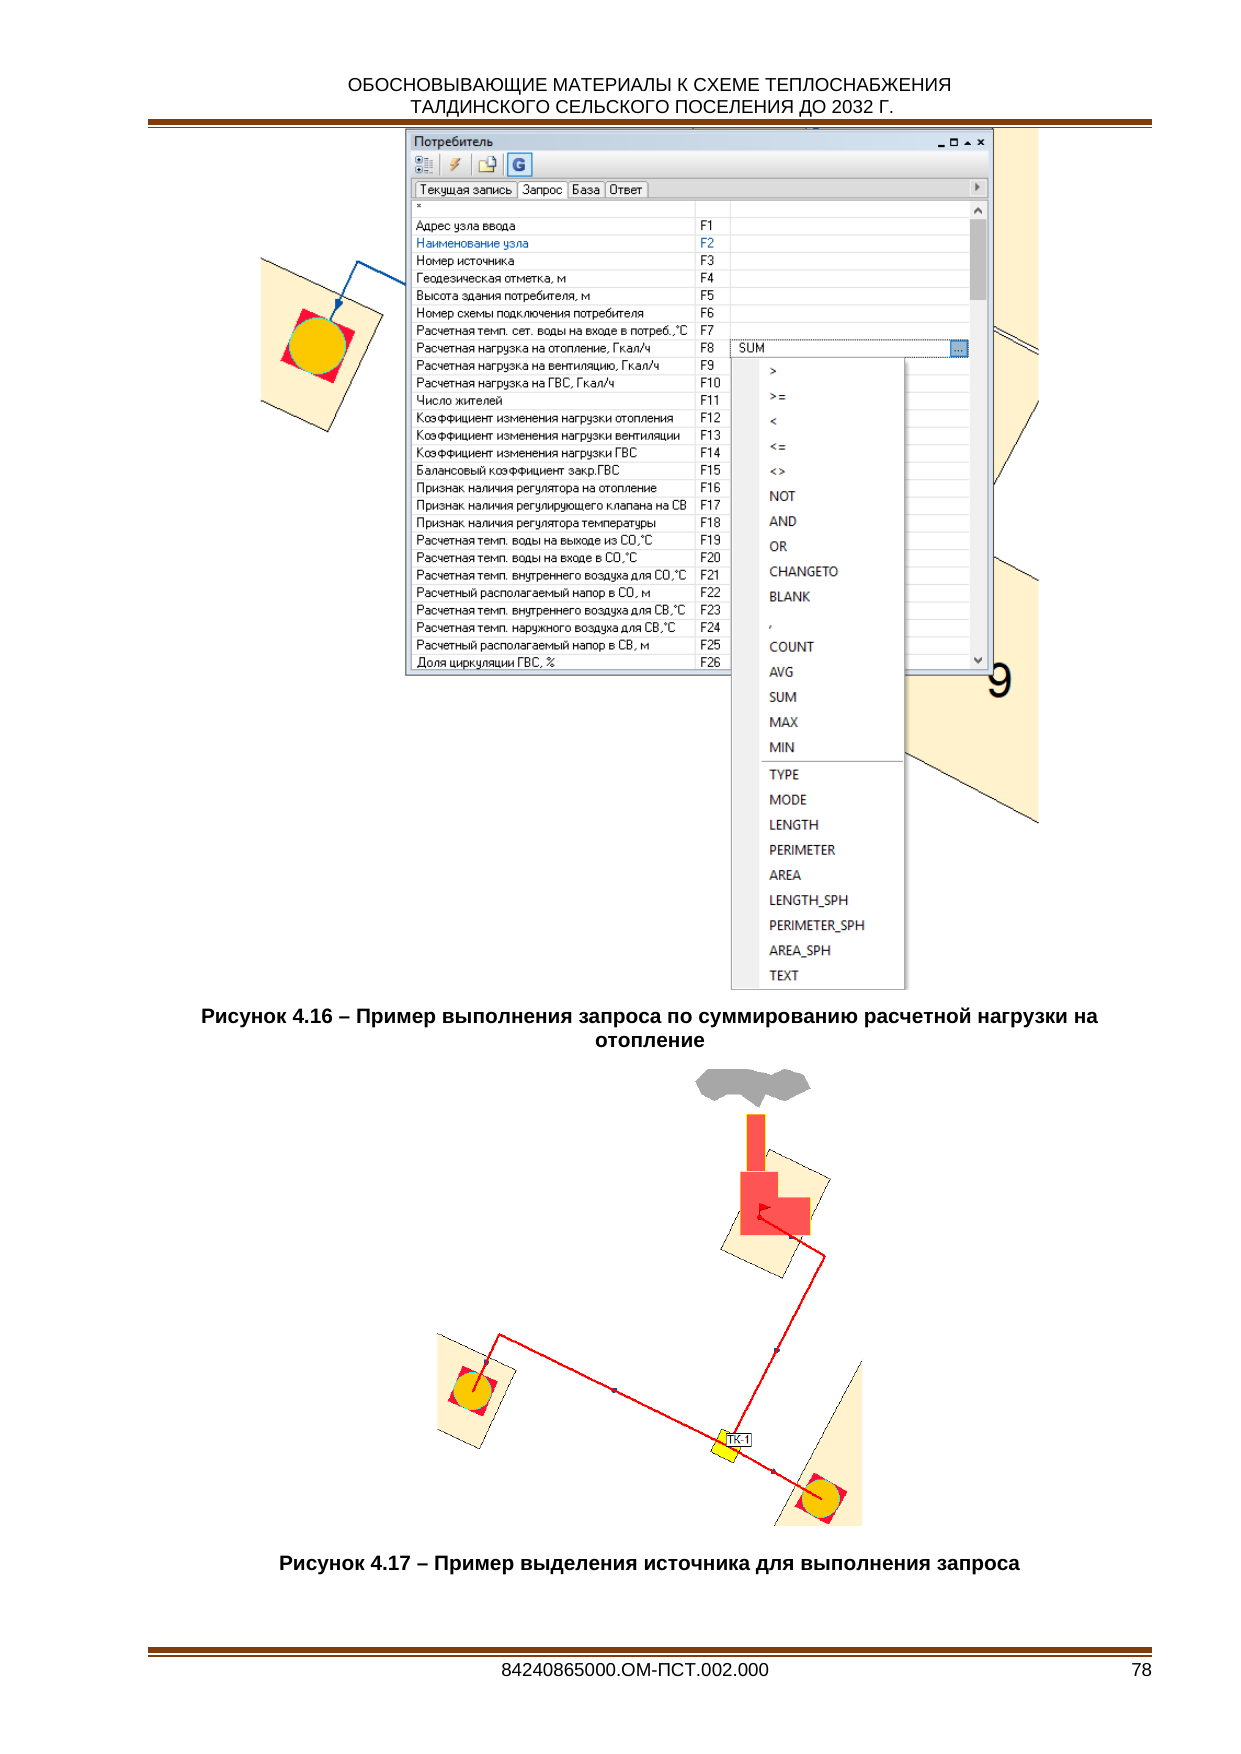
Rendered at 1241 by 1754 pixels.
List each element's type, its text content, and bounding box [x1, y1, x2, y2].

picture [260, 128, 1039, 990]
text Рисунок .17 – Пример выделения источника для выполнения запроса [148, 1550, 1152, 1574]
picture [437, 1064, 863, 1526]
text Рисунок .16 – Пример выполнения запроса по суммированию расчетной нагрузки на отопление [148, 1004, 1152, 1052]
